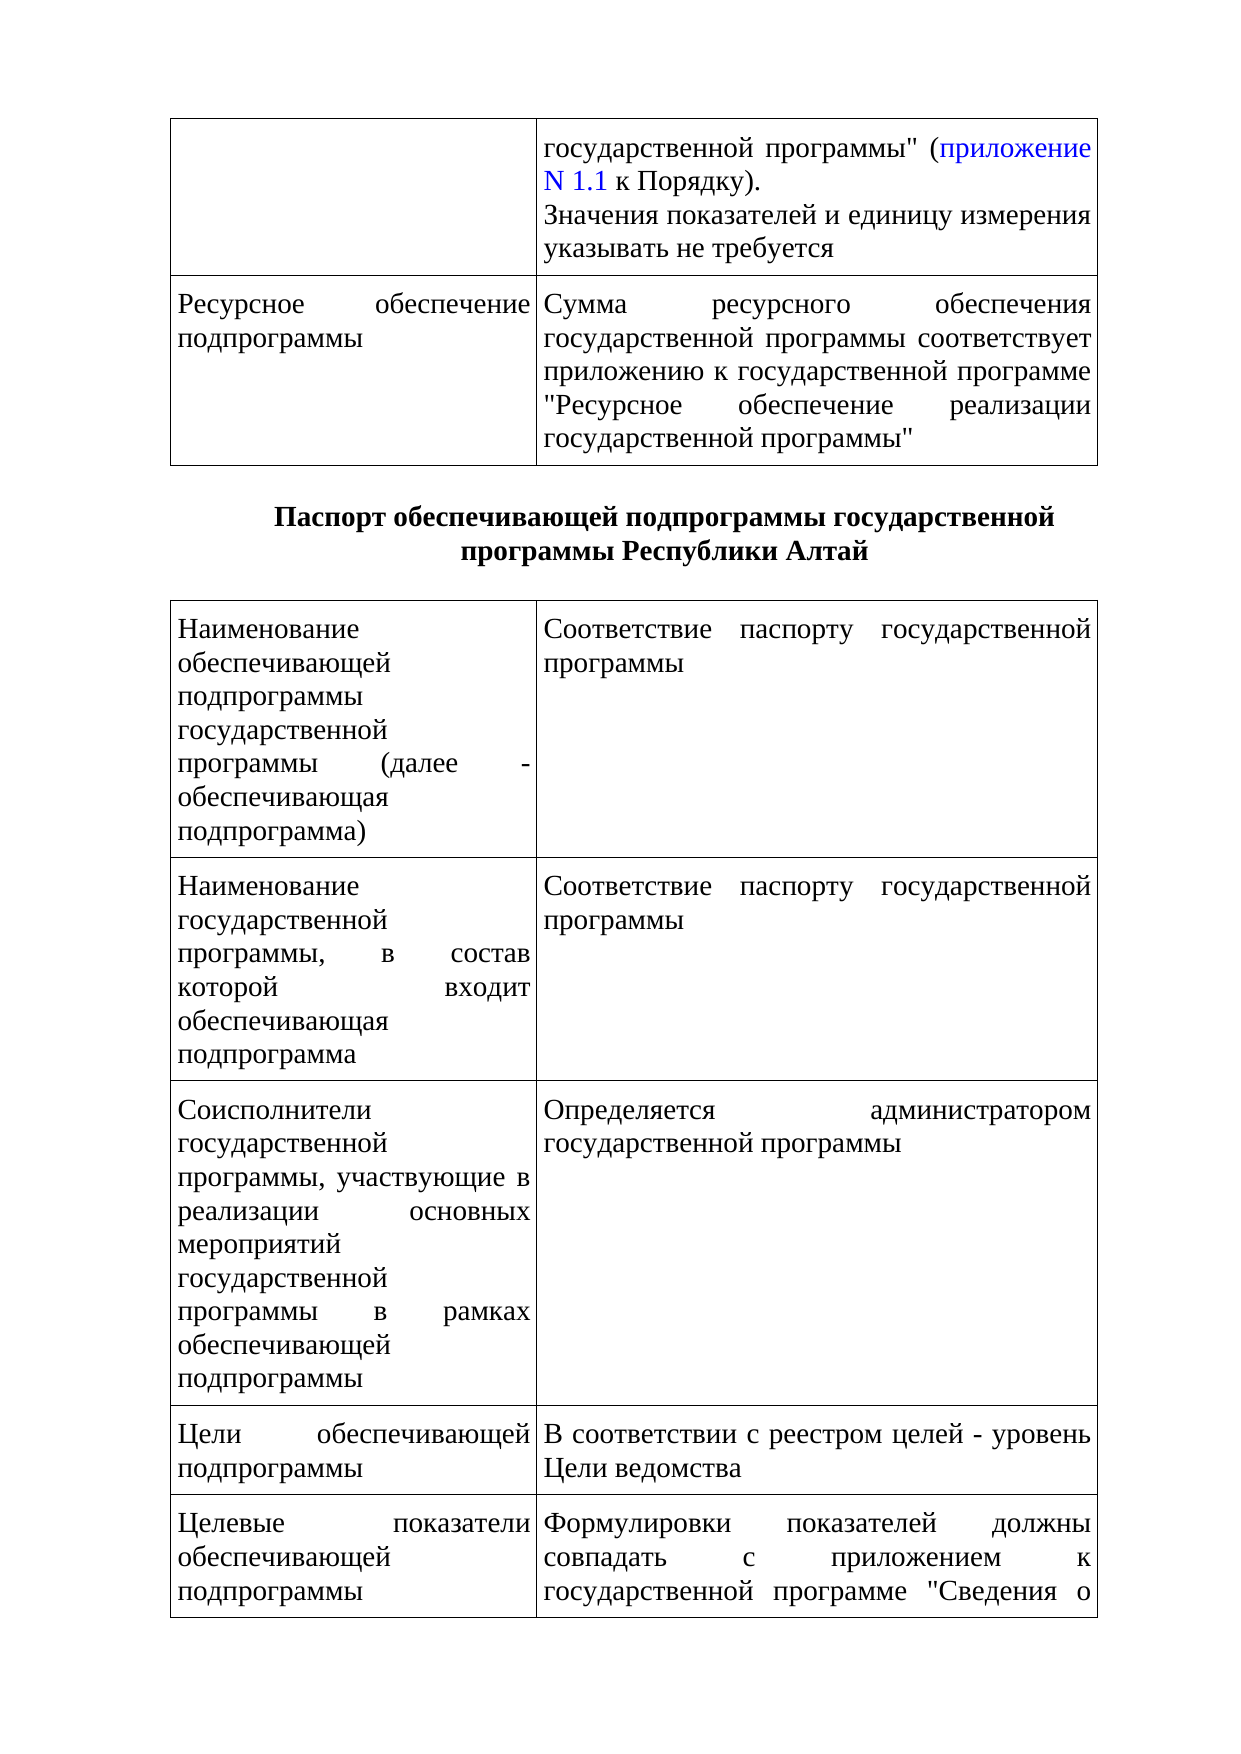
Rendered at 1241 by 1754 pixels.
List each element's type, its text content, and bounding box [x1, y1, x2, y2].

title программы Республики Алтай [177, 533, 1152, 566]
table_cell Определяется администратором государственной программы [537, 1081, 1097, 1404]
table_cell Цели обеспечивающей подпрограммы [171, 1406, 536, 1494]
table_cell Соисполнители государственной программы, участвующие в реализации основных мероприятий государственной программы в рамках обеспечивающей подпрограммы [171, 1081, 536, 1404]
table_header Наименование обеспечивающей подпрограммы государственной программы (далее - обеспечивающая подпрограмма) [171, 601, 536, 857]
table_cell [171, 1495, 536, 1617]
table_header Соответствие паспорту государственной программы [537, 601, 1097, 857]
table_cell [171, 119, 536, 274]
table_cell Наименование государственной программы, в состав которой входит обеспечивающая подпрограмма [171, 858, 536, 1080]
title Паспорт обеспечивающей подпрограммы государственной [177, 499, 1152, 533]
table_cell Сумма ресурсного обеспечения государственной программы соответствует приложению к государственной программе "Ресурсное обеспечение реализации государственной программы" [537, 276, 1097, 464]
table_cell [537, 119, 1097, 274]
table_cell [537, 1495, 1097, 1617]
table_cell Соответствие паспорту государственной программы [537, 858, 1097, 1080]
table_cell В соответствии с реестром целей - уровень Цели ведомства [537, 1406, 1097, 1494]
table_cell Ресурсное обеспечение подпрограммы [171, 276, 536, 464]
